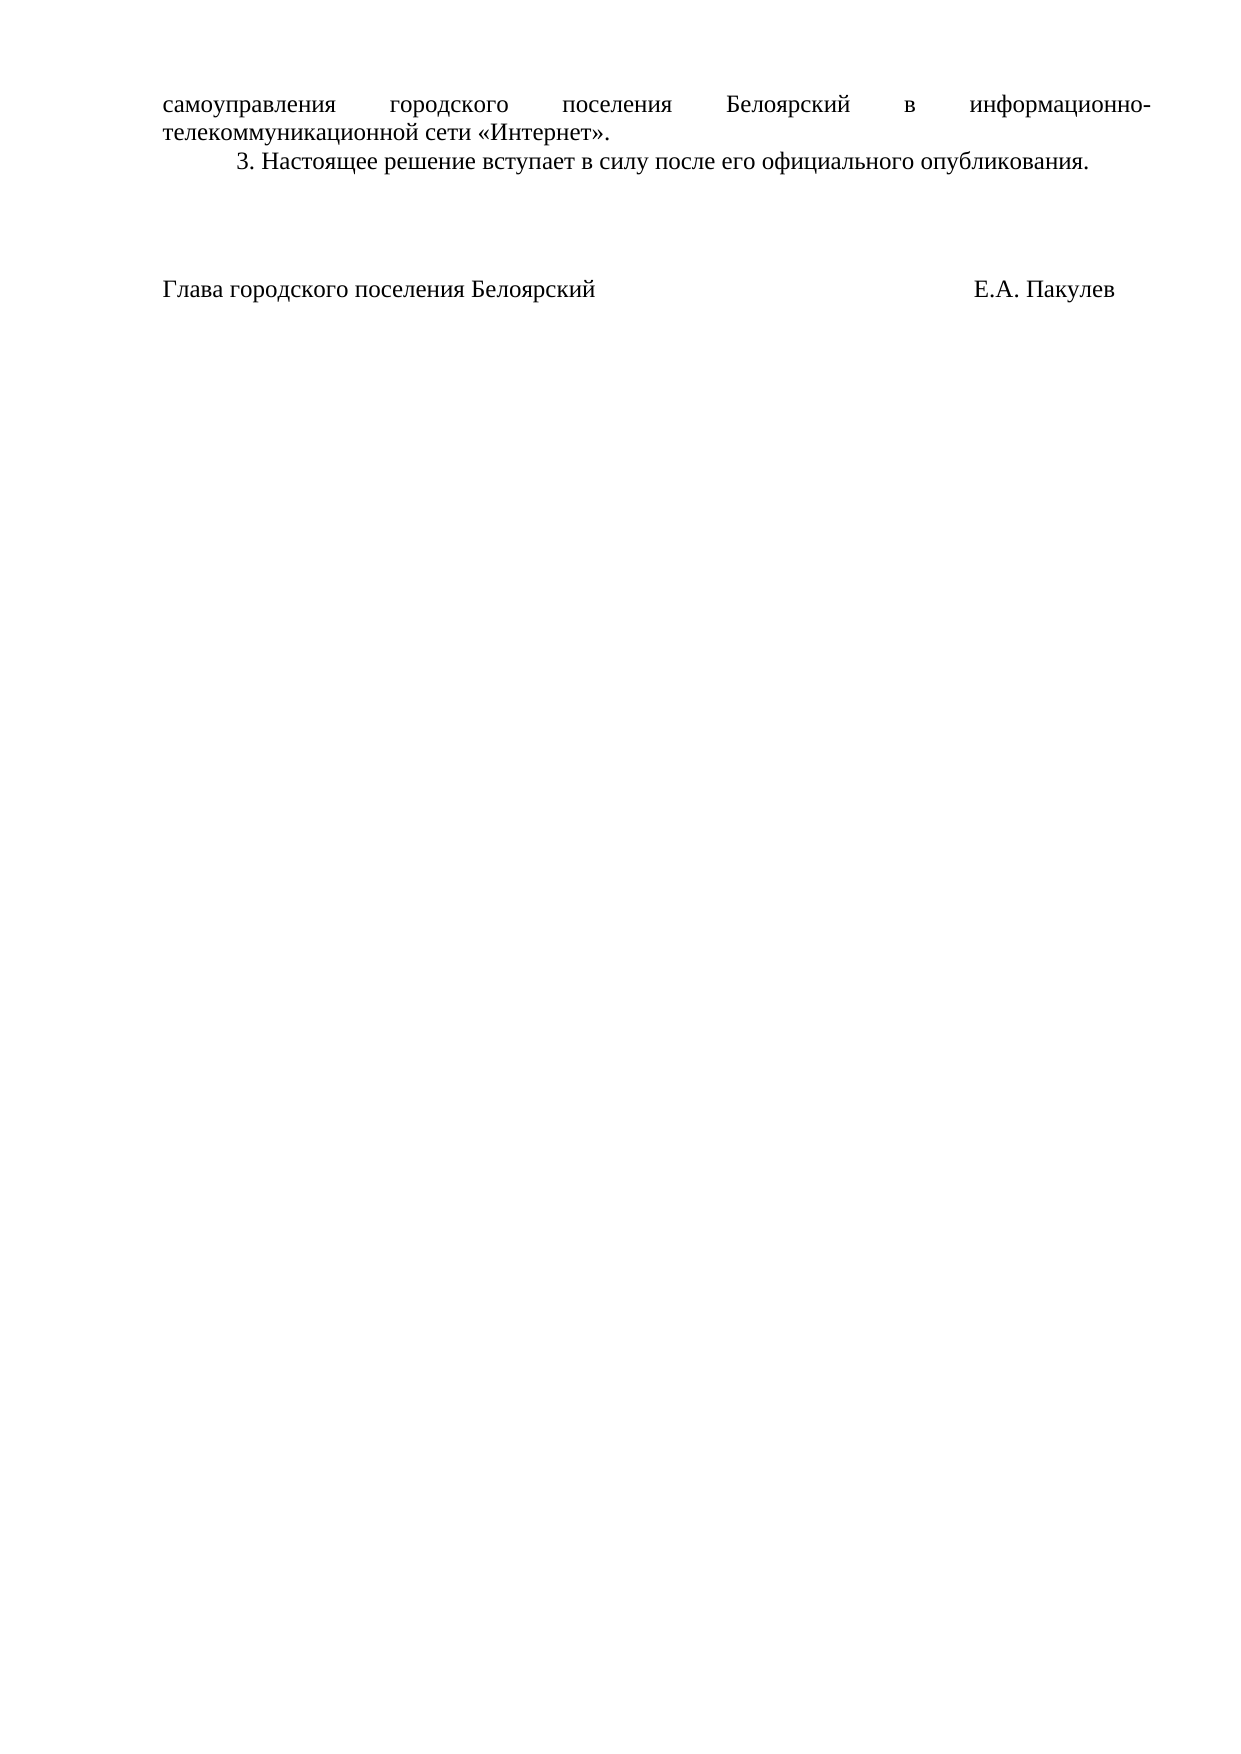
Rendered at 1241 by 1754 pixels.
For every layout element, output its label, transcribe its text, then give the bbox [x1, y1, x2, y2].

text Глава городского поселения Белоярский Е.А. Пакулев [162, 274, 1152, 331]
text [162, 89, 1152, 146]
text 3. Настоящее решение вступает в силу после его официального опубликования. [162, 146, 1152, 175]
